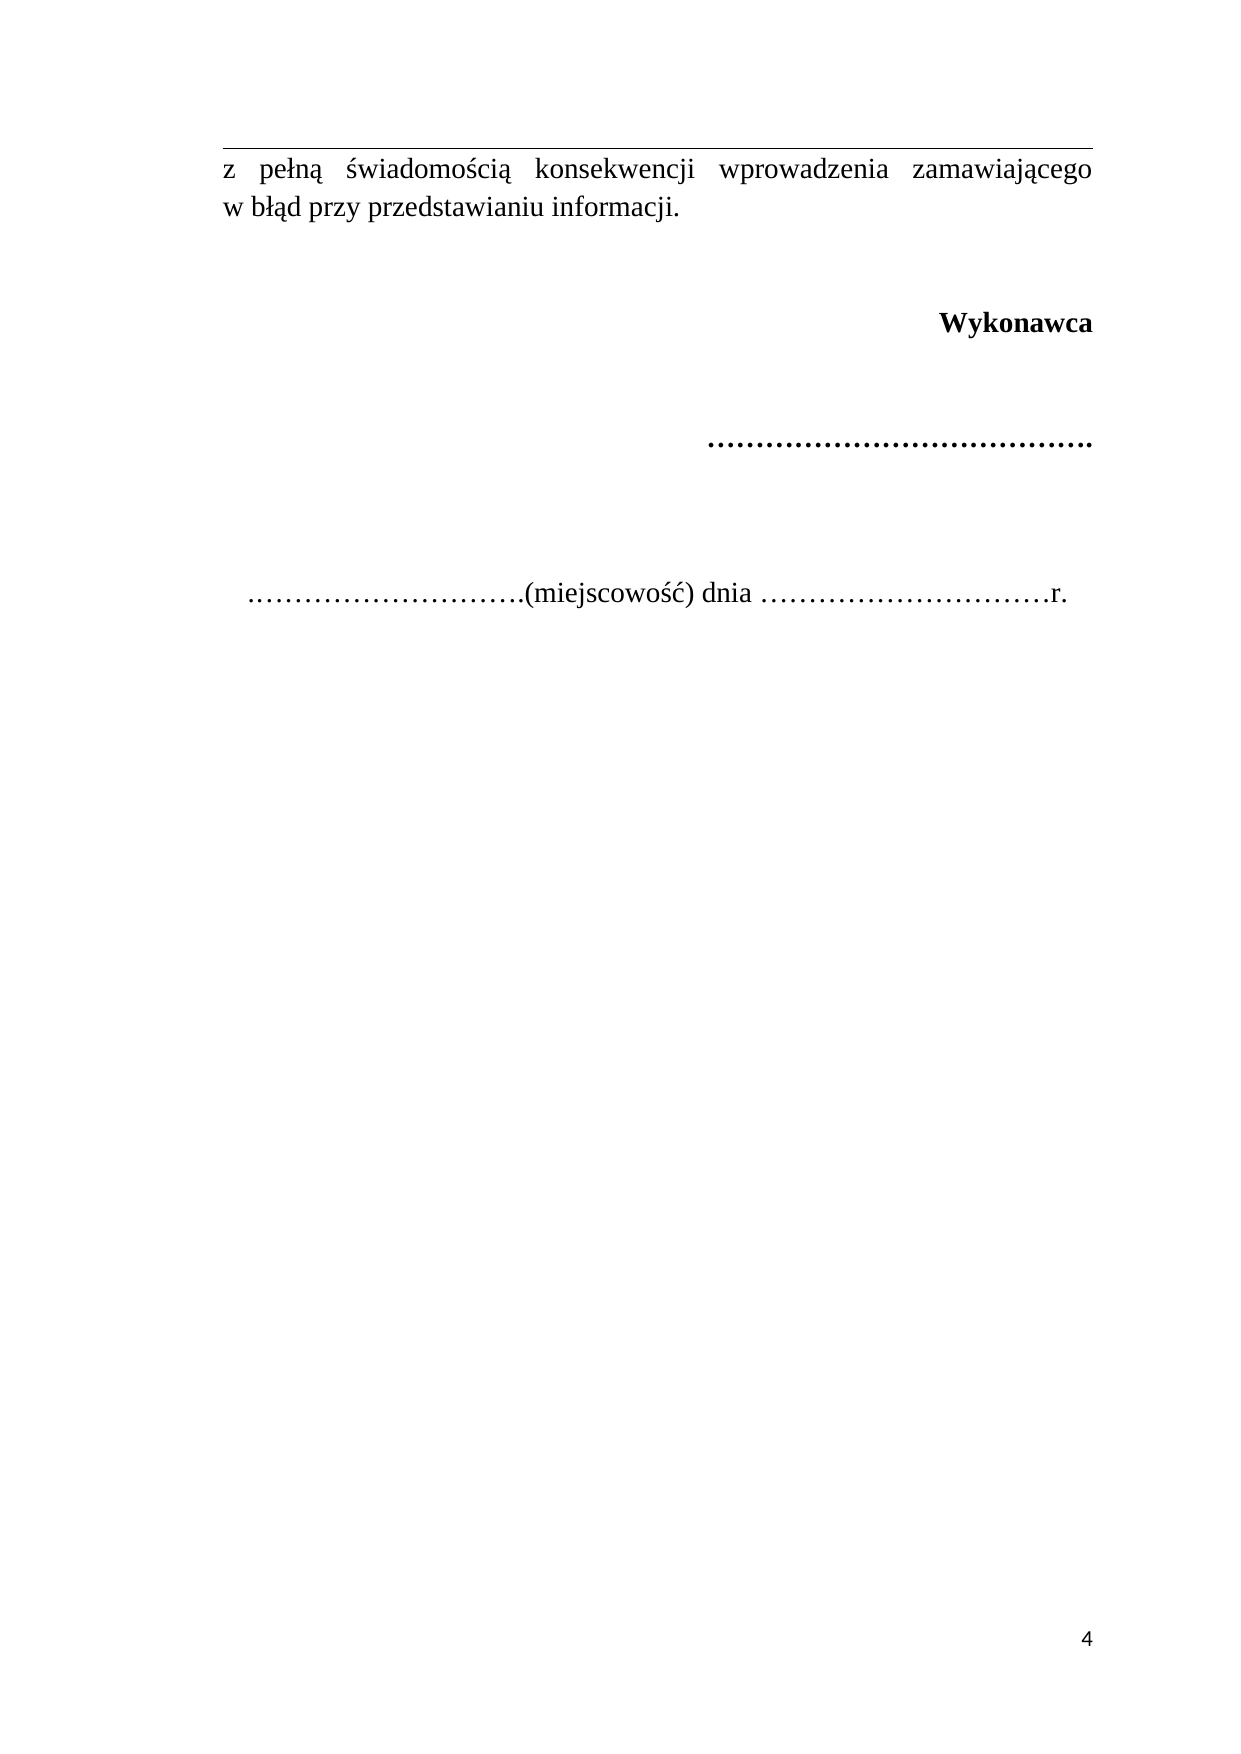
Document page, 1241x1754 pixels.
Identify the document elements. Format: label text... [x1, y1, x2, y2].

list …………………………………. [223, 417, 1093, 454]
list Wykonawca [223, 302, 1093, 338]
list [223, 149, 1093, 223]
list .……………………….(miejscowość) dnia …………………………r. [223, 572, 1093, 608]
